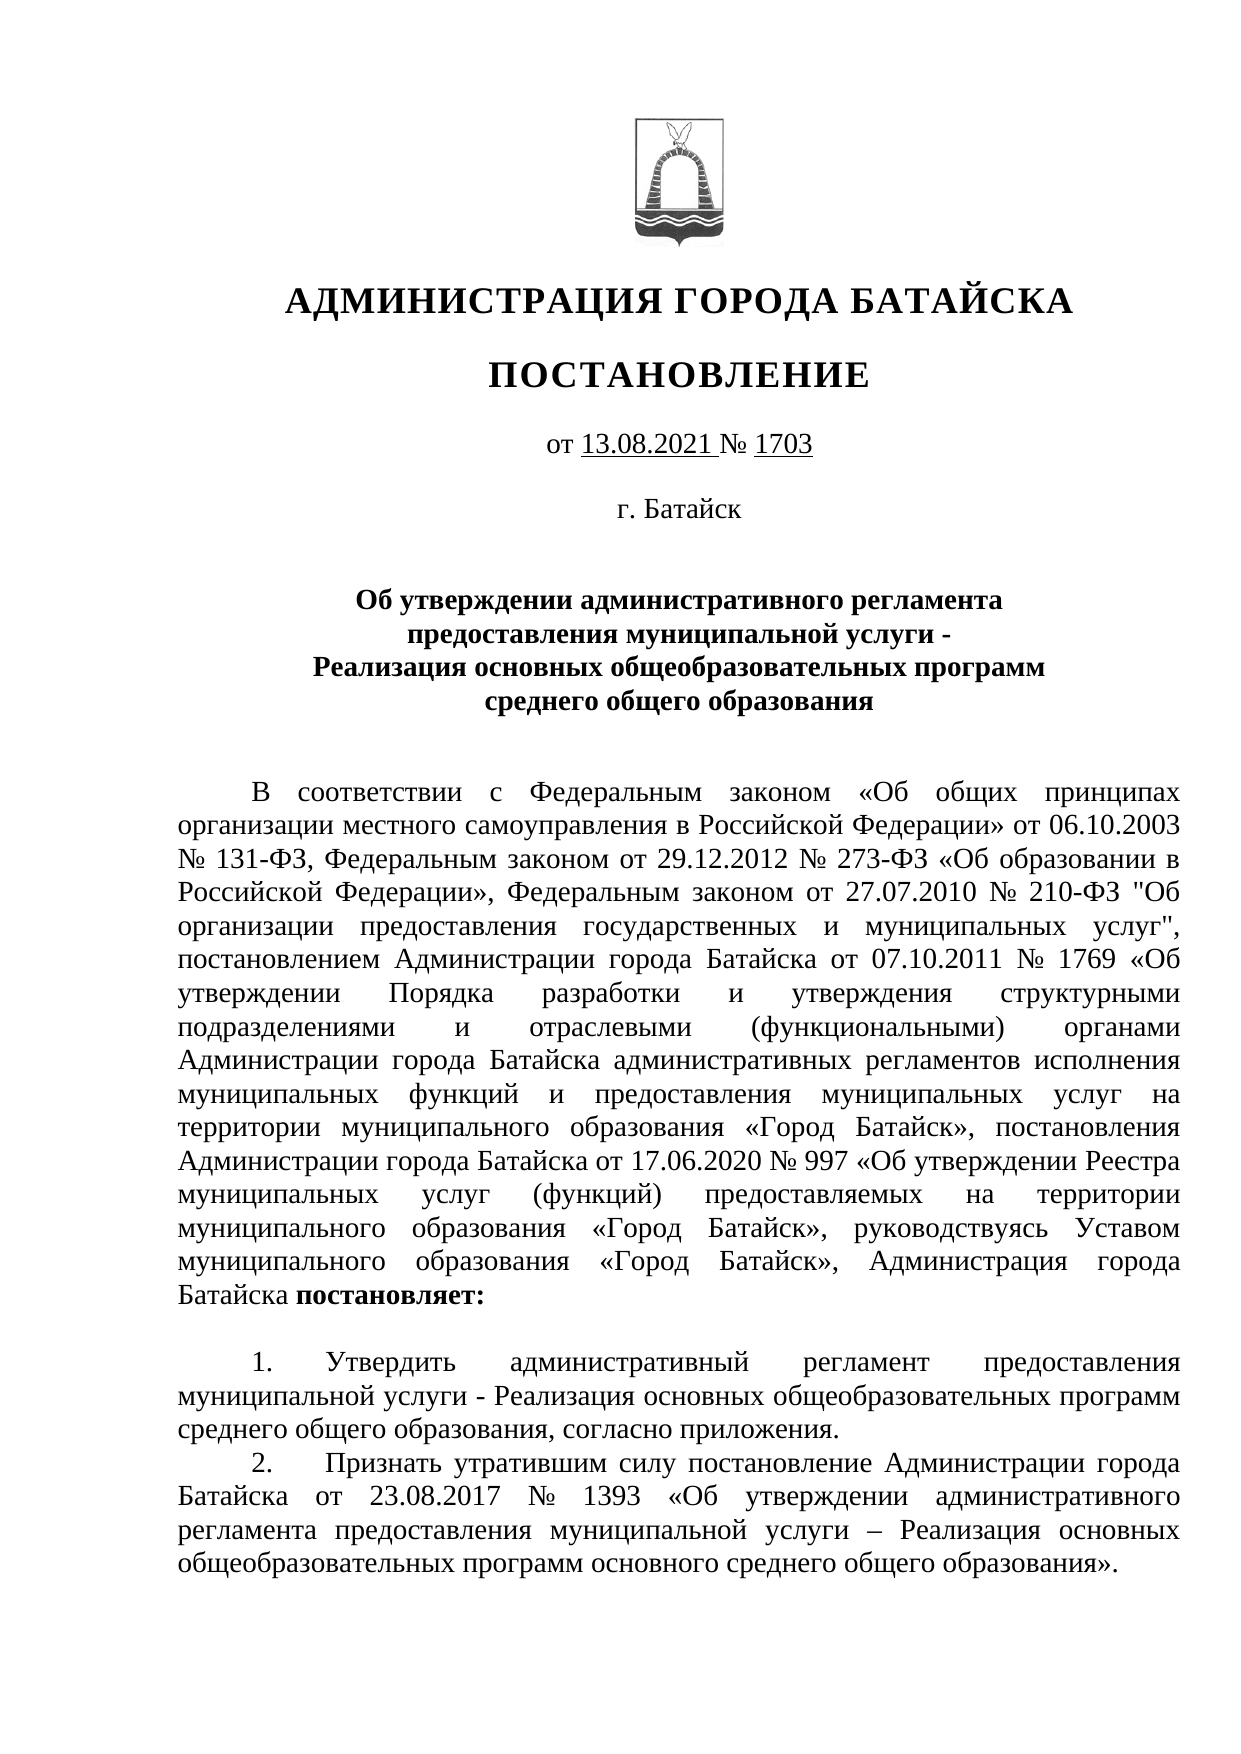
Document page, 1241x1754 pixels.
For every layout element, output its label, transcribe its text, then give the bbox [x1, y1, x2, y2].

picture [634, 118, 724, 247]
text Об утверждении административного регламента [177, 582, 1181, 616]
text 2. Признать утратившим силу постановление Администрации города Батайска от 23.08.2017 № 1393 «Об утверждении административного регламента предоставления муниципальной услуги – Реализация основных общеобразовательных программ основного среднего общего образования». [177, 1445, 1181, 1579]
text В соответствии с Федеральным законом «Об общих принципах организации местного самоуправления в Российской Федерации» от 06.10.2003 № 131-ФЗ, Федеральным законом от 29.12.2012 № 273-ФЗ «Об образовании в Российской Федерации», Федеральным законом от 27.07.2010 № 210-ФЗ "Об организации предоставления государственных и муниципальных услуг", постановлением Администрации города Батайска от 07.10.2011 № 1769 «Об утверждении Порядка разработки и утверждения структурными подразделениями и отраслевыми (функциональными) органами Администрации города Батайска административных регламентов исполнения муниципальных функций и предоставления муниципальных услуг на территории муниципального образования «Город Батайск», постановления Администрации города Батайска от 17.06.2020 № 997 «Об утверждении Реестра муниципальных услуг (функций) предоставляемых на территории муниципального образования «Город Батайск», руководствуясь Уставом муниципального образования «Город Батайск», Администрация города Батайска постановляет: [177, 774, 1181, 1311]
text предоставления муниципальной услуги - [177, 616, 1181, 649]
text среднего общего образования [177, 683, 1181, 716]
text АДМИНИСТРАЦИЯ ГОРОДА БАТАЙСКА [177, 278, 1181, 321]
text ПОСТАНОВЛЕНИЕ [177, 352, 1181, 395]
text г. Батайск [177, 491, 1181, 525]
text от 13.08.2021 № 1703 [177, 427, 1181, 460]
text Реализация основных общеобразовательных программ [177, 649, 1181, 683]
text 1. Утвердить административный регламент предоставления муниципальной услуги - Реализация основных общеобразовательных программ среднего общего образования, согласно приложения. [177, 1344, 1181, 1445]
